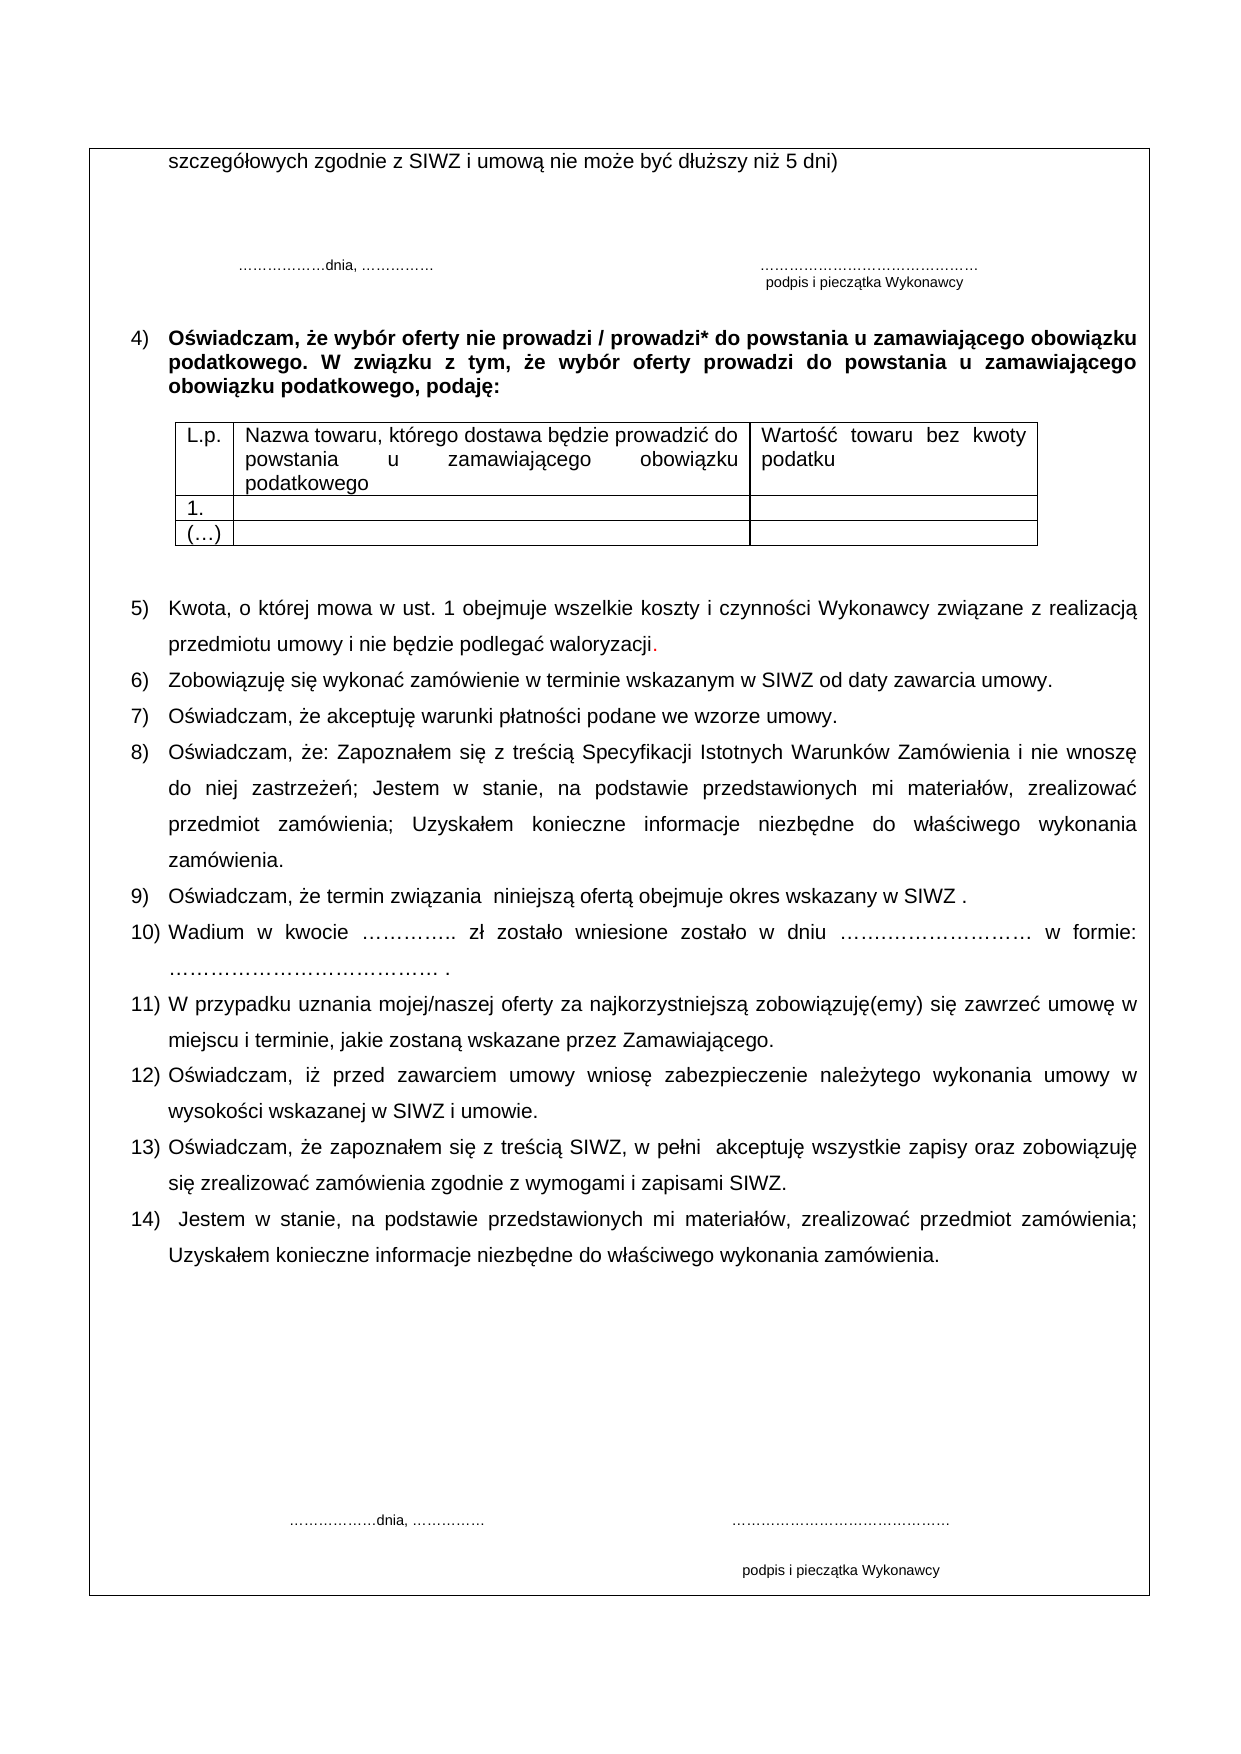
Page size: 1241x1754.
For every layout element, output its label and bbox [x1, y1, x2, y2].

table_cell [90, 149, 1149, 1595]
